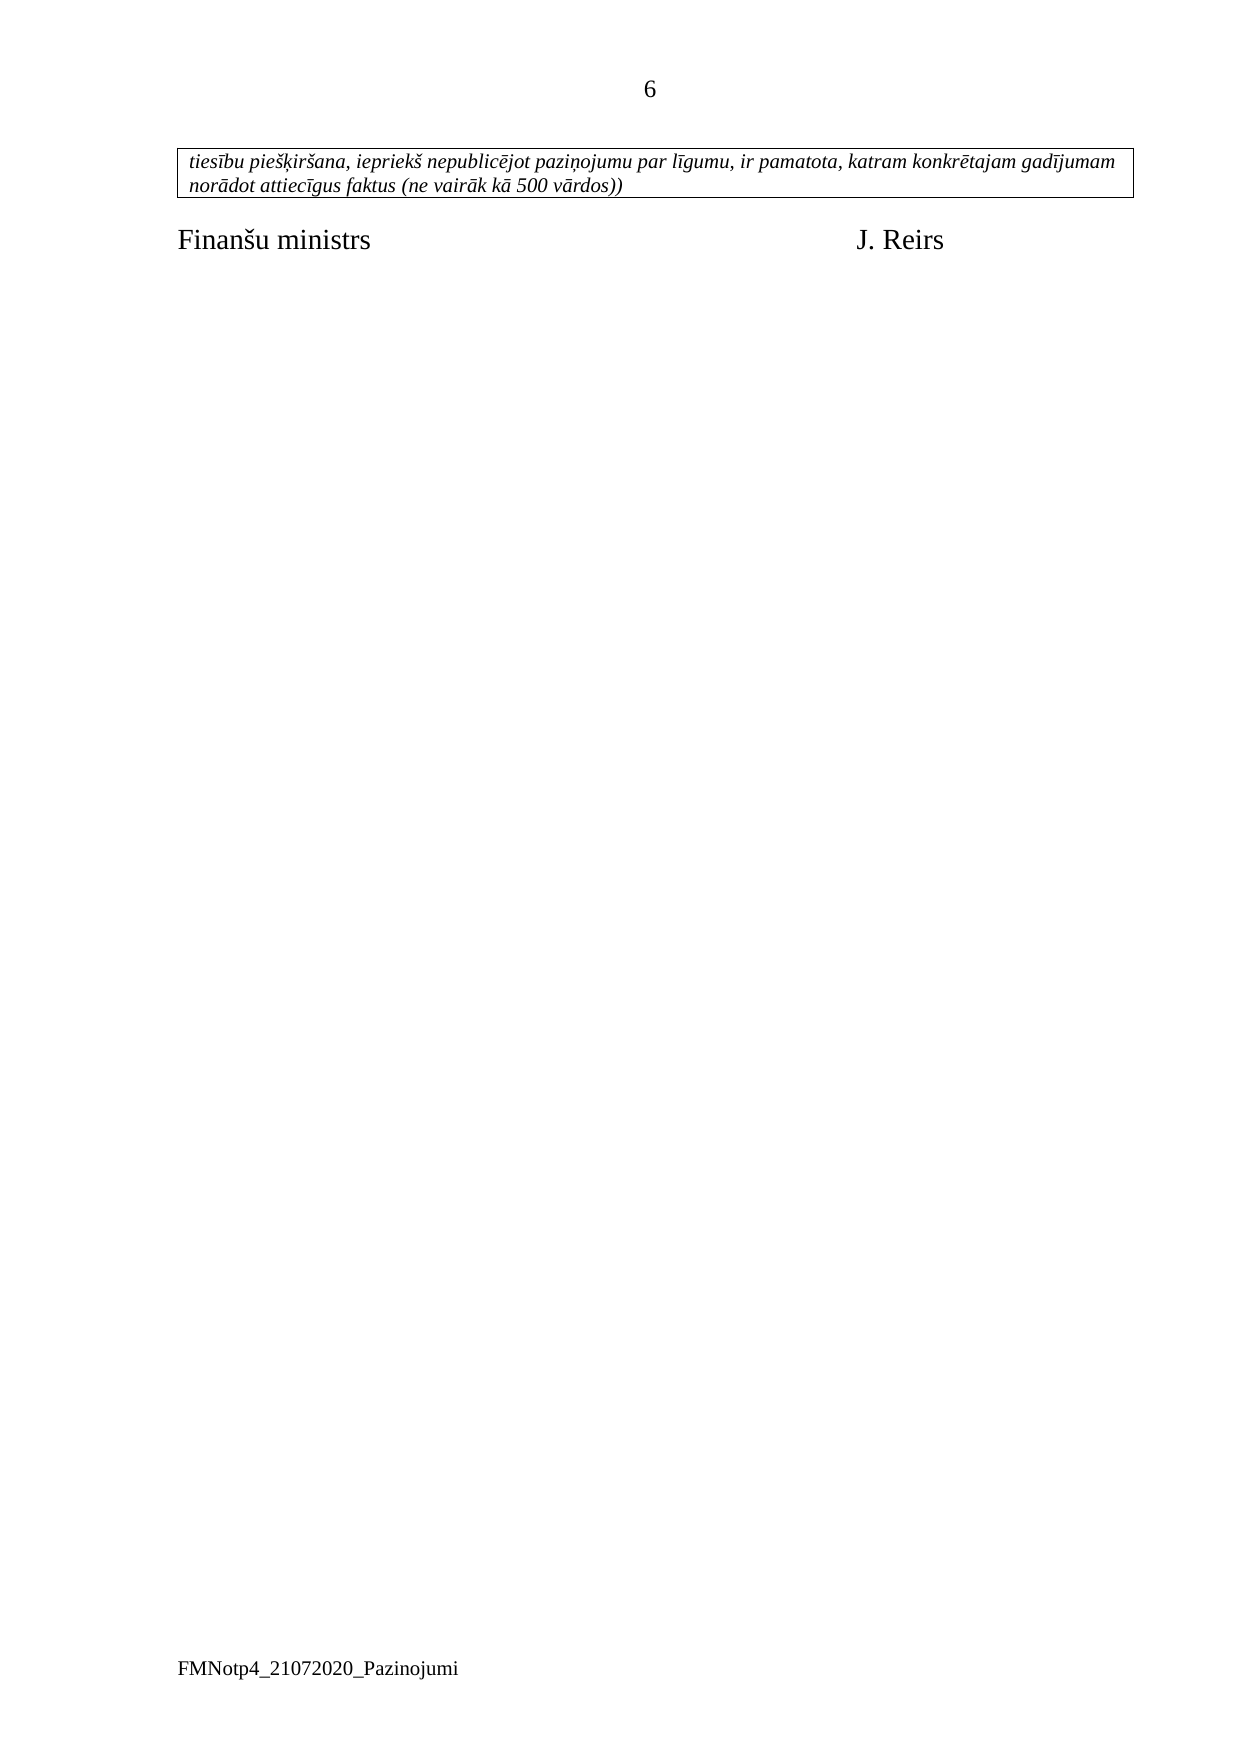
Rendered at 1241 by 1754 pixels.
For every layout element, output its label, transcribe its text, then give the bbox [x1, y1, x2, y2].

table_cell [178, 149, 1133, 197]
text Finanšu ministrs J. Reirs [177, 222, 1122, 256]
